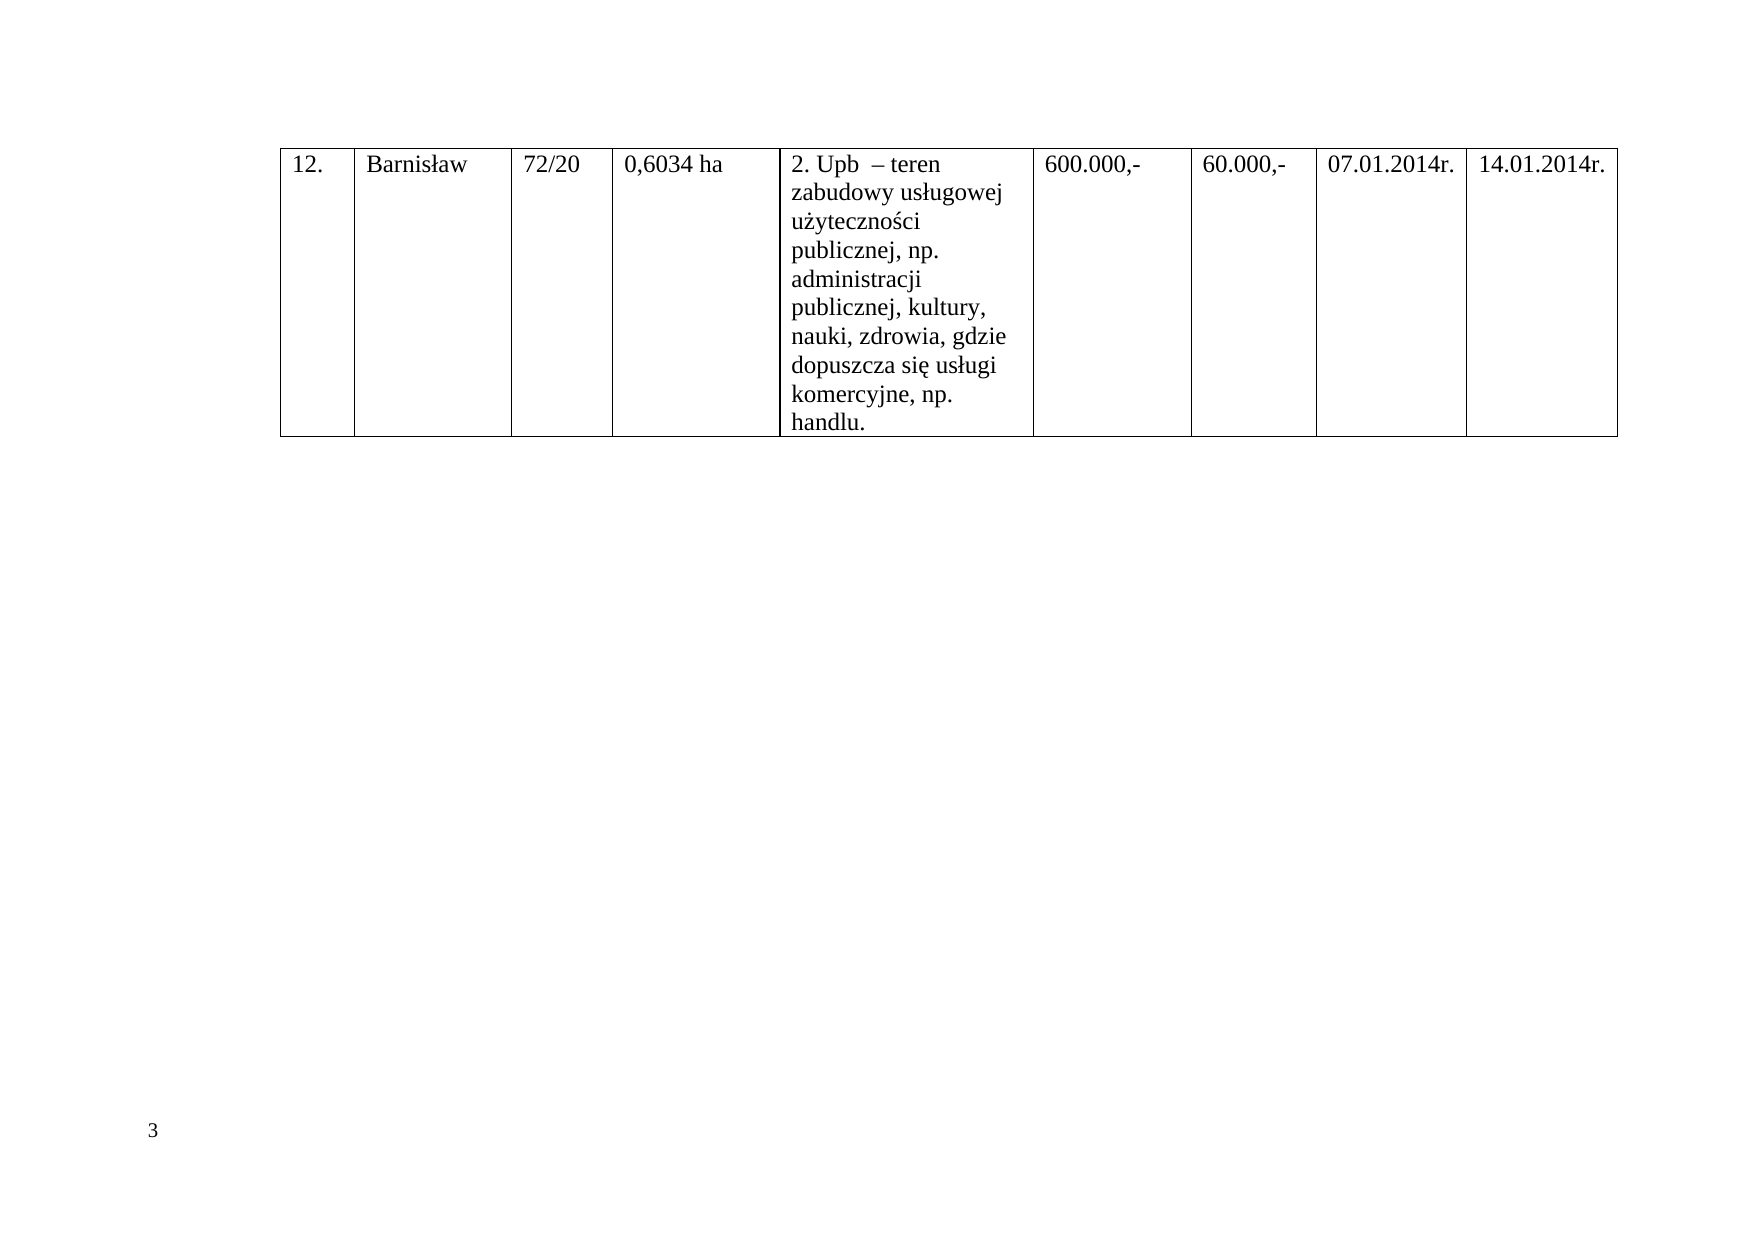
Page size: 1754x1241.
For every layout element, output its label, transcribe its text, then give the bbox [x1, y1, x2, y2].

table_cell 0,6034 ha [613, 149, 779, 436]
table_cell 14.01.2014r. [1467, 149, 1617, 436]
table_cell 2. Upb – teren zabudowy usługowej użyteczności publicznej, np. administracji publicznej, kultury, nauki, zdrowia, gdzie dopuszcza się usługi komercyjne, np. handlu. [781, 149, 1033, 436]
table_cell Barnisław [355, 149, 511, 436]
table_cell 600.000,- [1034, 149, 1191, 436]
table_cell 12. [281, 149, 354, 436]
table_cell 72/20 [512, 149, 612, 436]
table_cell 07.01.2014r. [1317, 149, 1466, 436]
table_cell 60.000,- [1192, 149, 1316, 436]
